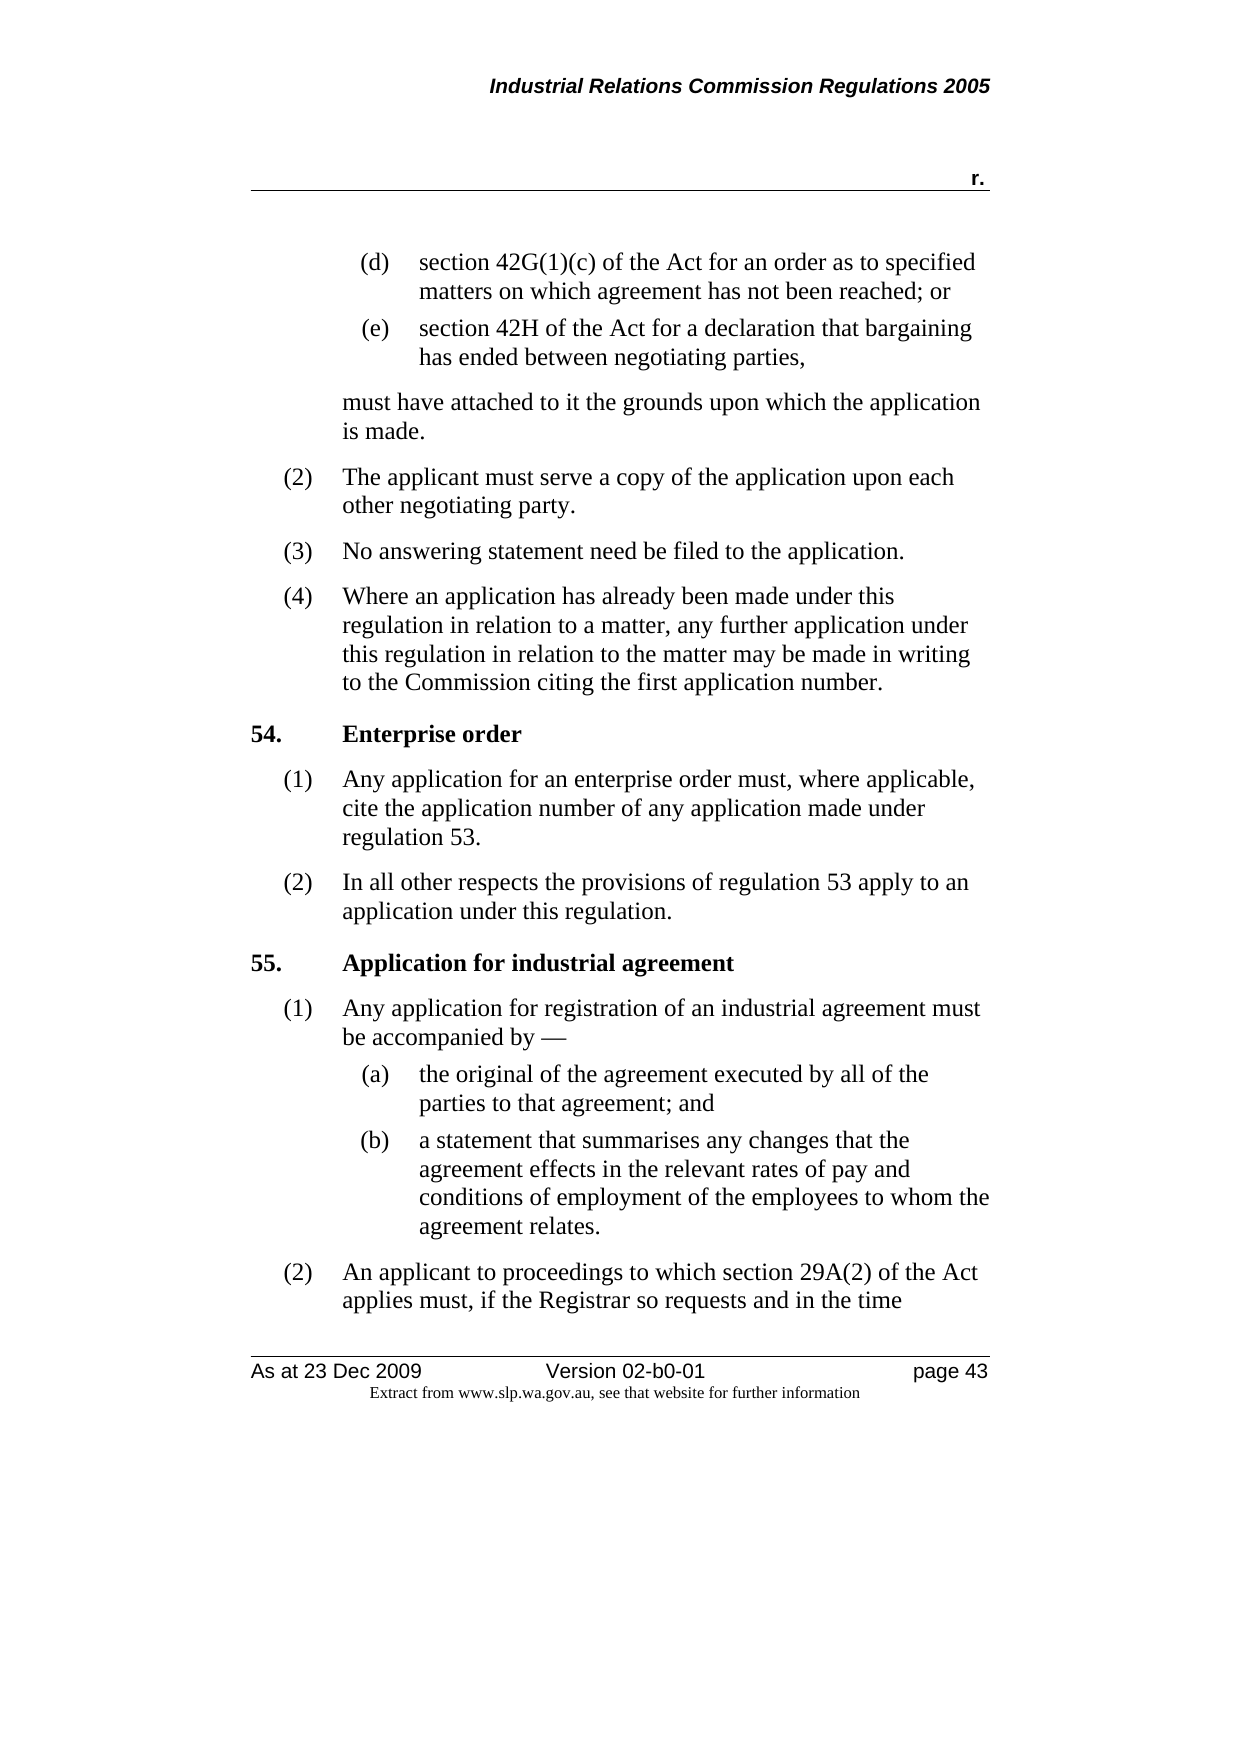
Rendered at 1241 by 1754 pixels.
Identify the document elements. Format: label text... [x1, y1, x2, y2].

text (e) section 42H of the Act for a declaration that bargaining has ended between negotiating parties, [251, 313, 990, 371]
text must have attached to it the grounds upon which the application is made. [251, 387, 990, 445]
text (3) No answering statement need be filed to the application. [251, 536, 990, 564]
text (1) Any application for an enterprise order must, where applicable, cite the application number of any application made under regulation 53. [251, 764, 990, 851]
subtitle 54. Enterprise order [251, 719, 990, 748]
text (a) the original of the agreement executed by all of the parties to that agreement; and [251, 1059, 990, 1117]
text (2) In all other respects the provisions of regulation 53 apply to an application under this regulation. [251, 867, 990, 925]
text (d) section 42G(1)(c) of the Act for an order as to specified matters on which agreement has not been reached; or [251, 247, 990, 305]
text (2) The applicant must serve a copy of the application upon each other negotiating party. [251, 462, 990, 519]
text (b) a statement that summarises any changes that the agreement effects in the relevant rates of pay and conditions of employment of the employees to whom the agreement relates. [251, 1125, 990, 1240]
text (1) Any application for registration of an industrial agreement must be accompanied by — [251, 993, 990, 1051]
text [251, 1257, 990, 1314]
text (4) Where an application has already been made under this regulation in relation to a matter, any further application under this regulation in relation to the matter may be made in writing to the Commission citing the first application number. [251, 581, 990, 696]
subtitle 55. Application for industrial agreement [251, 948, 990, 977]
